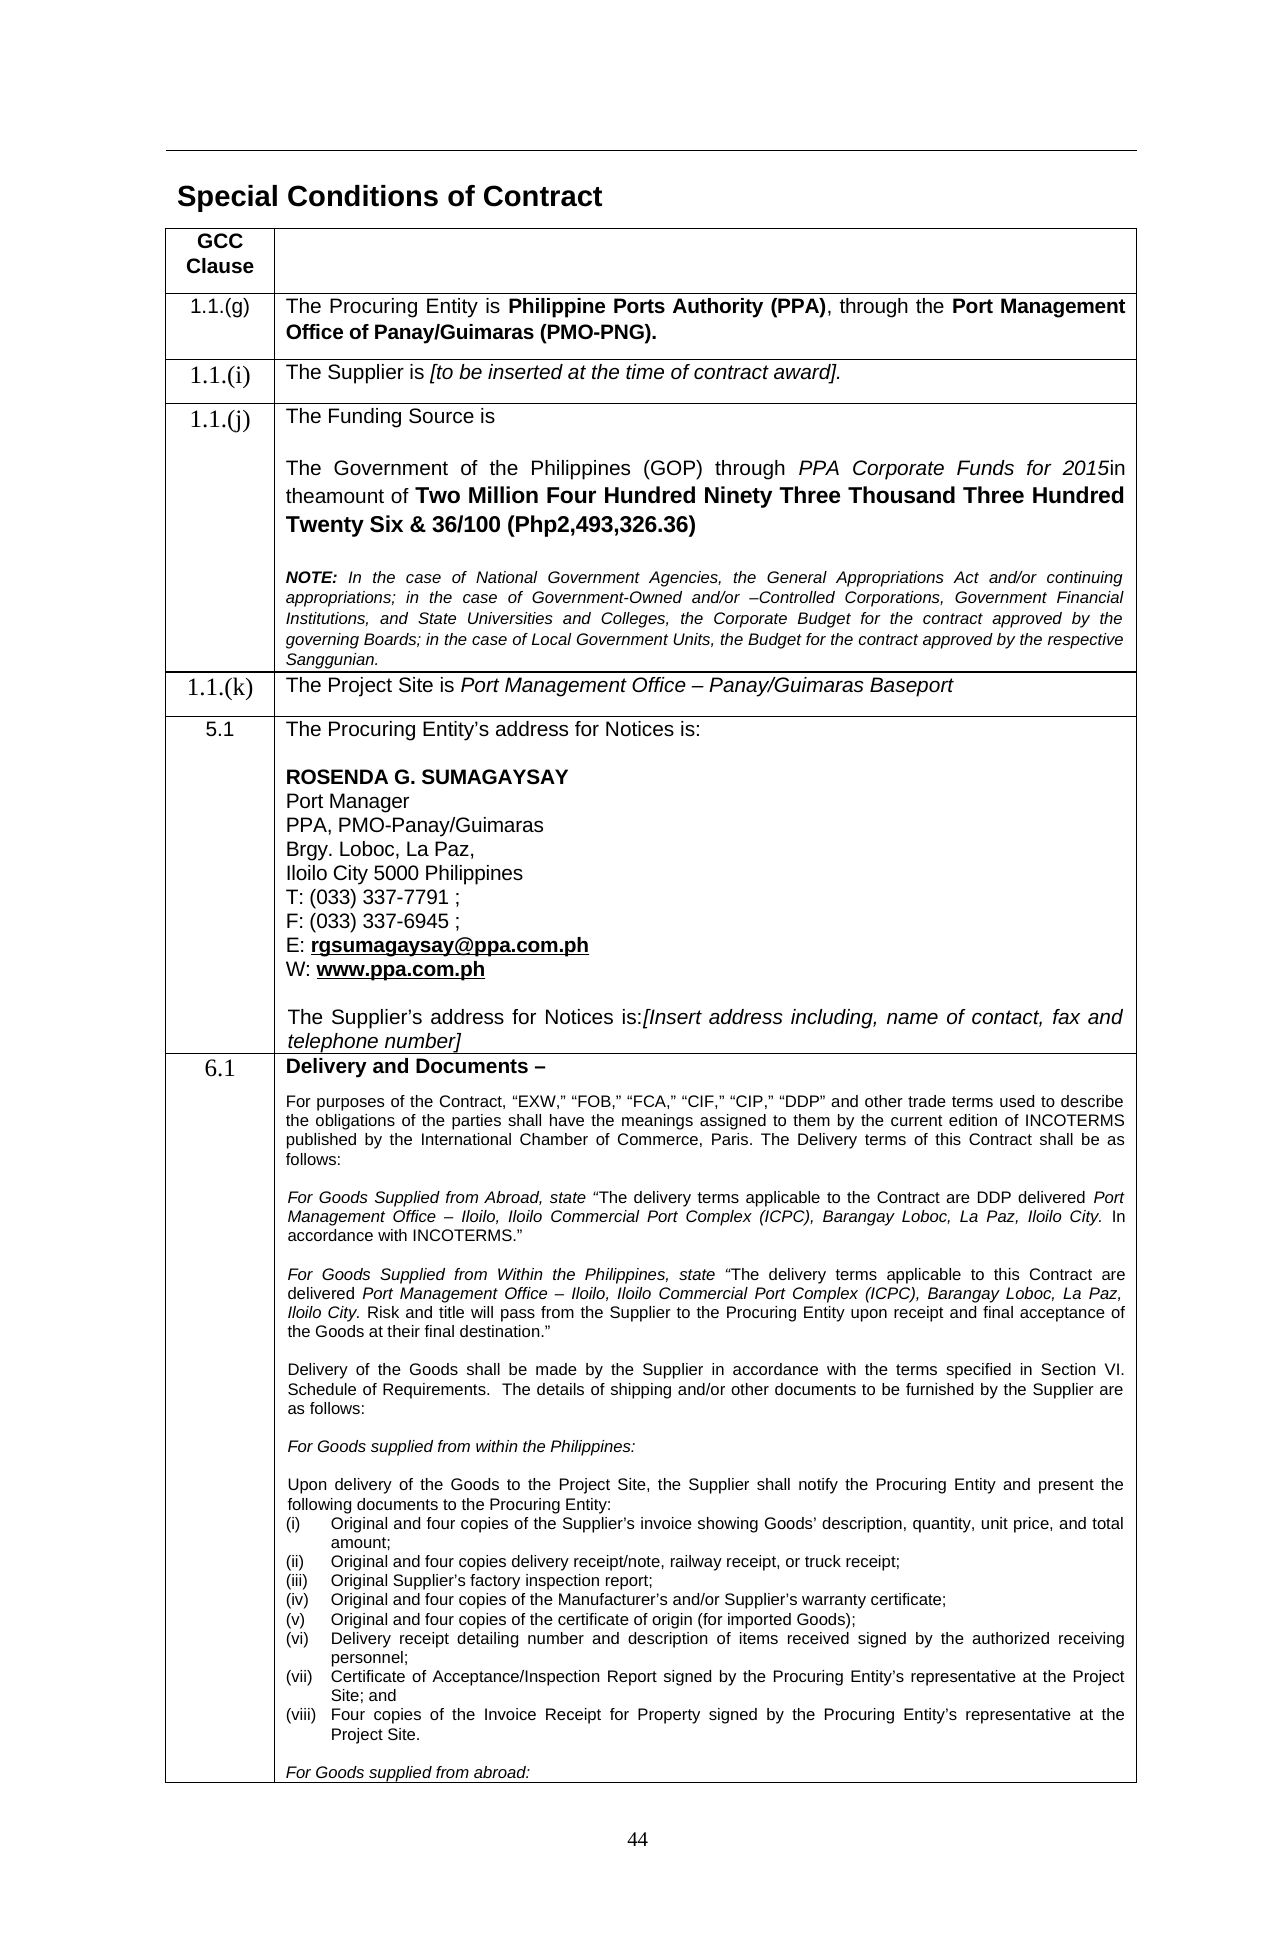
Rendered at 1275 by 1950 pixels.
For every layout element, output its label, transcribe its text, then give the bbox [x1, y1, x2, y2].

table_cell 5.1 [166, 717, 274, 1052]
table_cell 6.1 [166, 1054, 274, 1782]
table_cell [275, 1054, 1136, 1782]
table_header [166, 151, 1137, 227]
table_cell The Project Site is Port Management Office – Panay/Guimaras Baseport [275, 673, 1136, 716]
table_cell The Procuring Entity is Philippine Ports Authority (PPA), through the Port Management Office of Panay/Guimaras (PMO-PNG). [275, 294, 1136, 359]
table_cell 1.1(j) [166, 404, 274, 671]
table_cell 1.1(i) [166, 360, 274, 403]
table_cell GCC Clause [166, 229, 274, 293]
table_cell 1.1(k) [166, 673, 274, 716]
table_cell The Procuring Entity’s address for Notices is: ROSENDA G. SUMAGAYSAY Port Manager PPA, PMO-Panay/Guimaras Brgy. Loboc, La Paz, Iloilo City 5000 Philippines T: (033) 337-7791 ; F: (033) 337-6945 ; E: rgsumagaysay@ppa.com.ph W: www.ppa.com.ph The Supplier’s address for Notices is:[Insert address including, name of contact, fax and telephone number] [275, 717, 1136, 1052]
table_cell [275, 229, 1136, 293]
table_cell 1.1(g) [166, 294, 274, 359]
table_cell The Supplier is [to be inserted at the time of contract award]. [275, 360, 1136, 403]
table_cell The Funding Source is The Government of the Philippines (GOP) through PPA Corporate Funds for 2015in theamount of Two Million Four Hundred Ninety Three Thousand Three Hundred Twenty Six & 36/100 (Php2,493,326.36) NOTE: In the case of National Government Agencies, the General Appropriations Act and/or continuing appropriations; in the case of Government-Owned and/or –Controlled Corporations, Government Financial Institutions, and State Universities and Colleges, the Corporate Budget for the contract approved by the governing Boards; in the case of Local Government Units, the Budget for the contract approved by the respective Sanggunian. [275, 404, 1136, 671]
